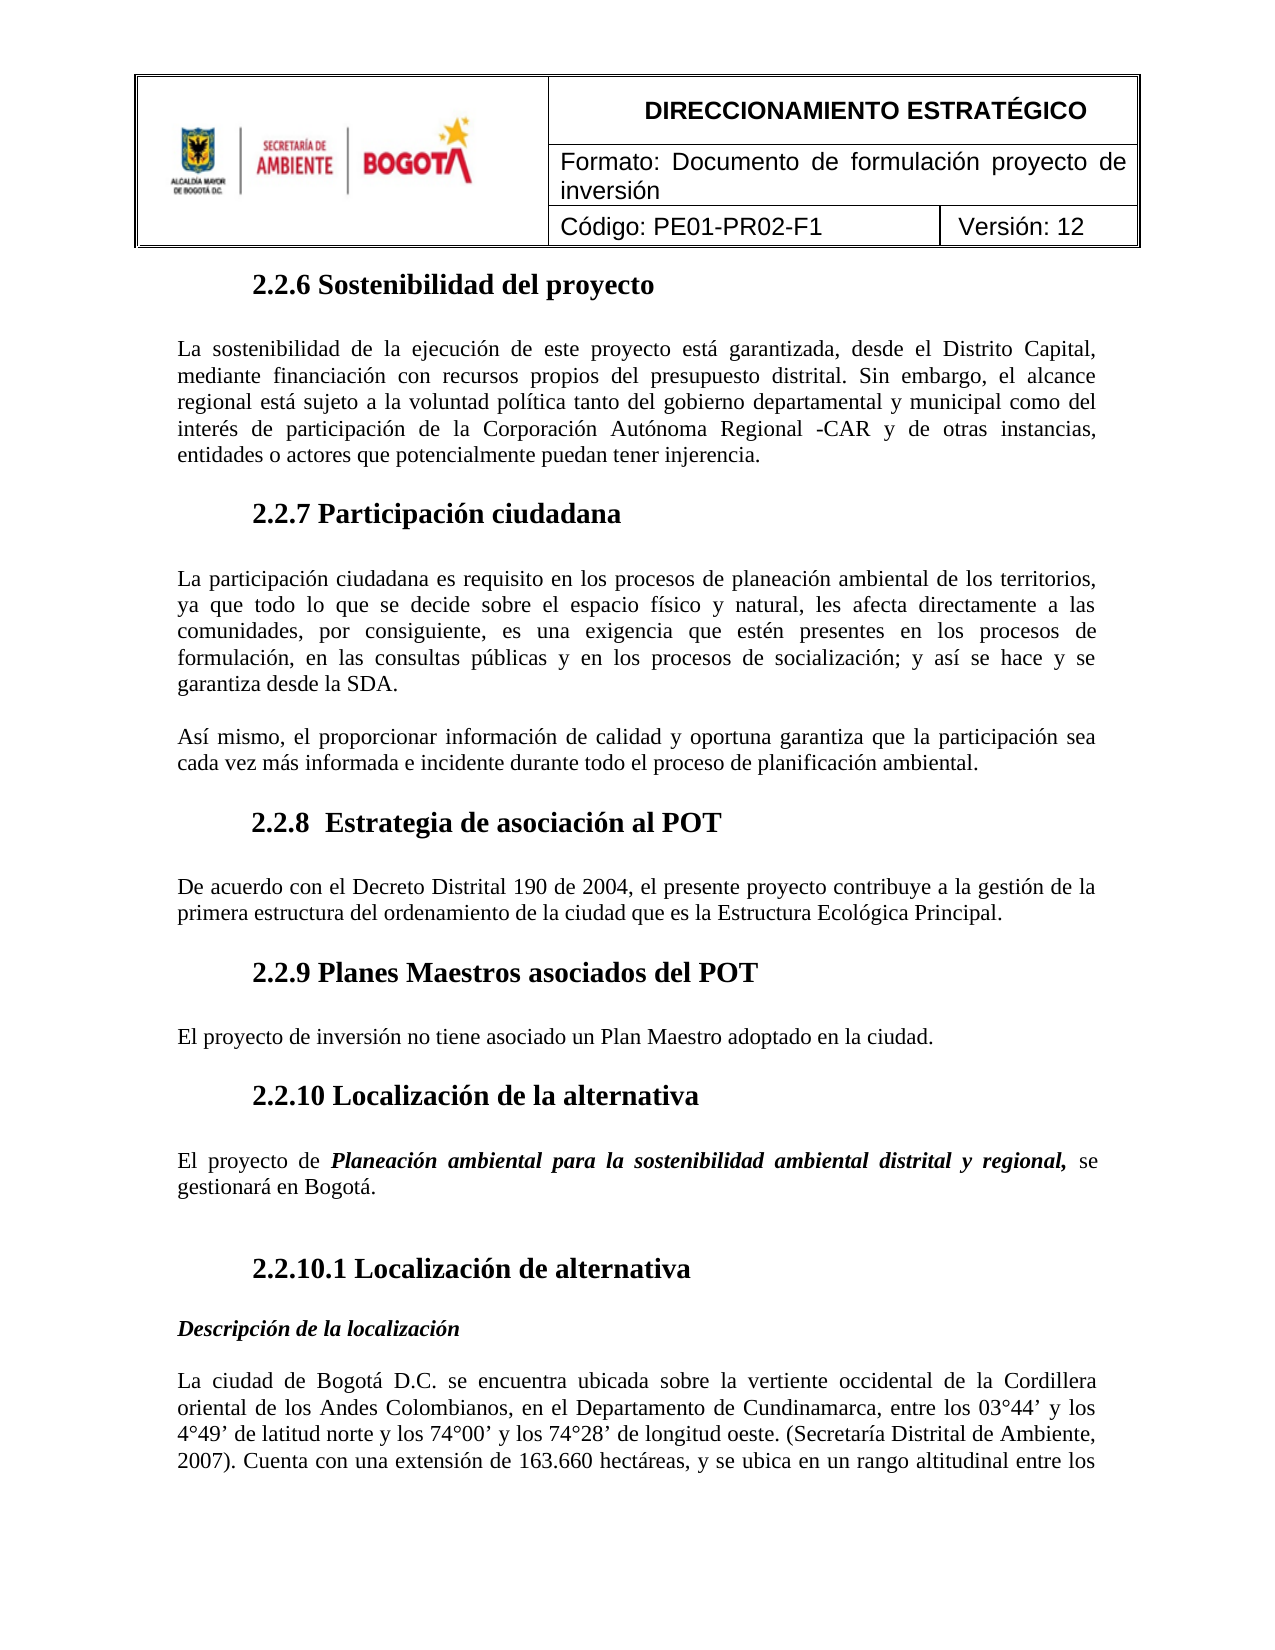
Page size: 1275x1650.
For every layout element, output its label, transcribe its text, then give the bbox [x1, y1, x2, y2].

text La participación ciudadana es requisito en los procesos de planeación ambiental de los territorios, ya que todo lo que se decide sobre el espacio físico y natural, les afecta directamente a las comunidades, por consiguiente, es una exigencia que estén presentes en los procesos de formulación, en las consultas públicas y en los procesos de socialización; y así se hace y se garantiza desde la SDA. [177, 565, 1098, 696]
subtitle 2.2.9 Planes Maestros asociados del POT [252, 955, 1098, 988]
subtitle 2.2.10 Localización de la alternativa [252, 1078, 1098, 1112]
subtitle 2.2.6 Sostenibilidad del proyecto [252, 267, 1098, 301]
picture [147, 78, 501, 243]
text Así mismo, el proporcionar información de calidad y oportuna garantiza que la participación sea cada vez más informada e incidente durante todo el proceso de planificación ambiental. [177, 723, 1098, 776]
text Descripción de la localización [177, 1315, 1098, 1341]
subtitle 2.2.10.1 Localización de alternativa [252, 1251, 1098, 1284]
text El proyecto de Planeación ambiental para la sostenibilidad ambiental distrital y regional, se gestionará en Bogotá. [177, 1147, 1098, 1199]
text El proyecto de inversión no tiene asociado un Plan Maestro adoptado en la ciudad. [177, 1023, 1098, 1049]
subtitle 2.2.7 Participación ciudadana [252, 496, 1098, 530]
text De acuerdo con el Decreto Distrital 190 de 2004, el presente proyecto contribuye a la gestión de la primera estructura del ordenamiento de la ciudad que es la Estructura Ecológica Principal. [177, 873, 1098, 926]
text La sostenibilidad de la ejecución de este proyecto está garantizada, desde el Distrito Capital, mediante financiación con recursos propios del presupuesto distrital. Sin embargo, el alcance regional está sujeto a la voluntad política tanto del gobierno departamental y municipal como del interés de participación de la Corporación Autónoma Regional -CAR y de otras instancias, entidades o actores que potencialmente puedan tener injerencia. [177, 336, 1098, 467]
subtitle Estrategia de asociación al POT [251, 805, 1098, 838]
